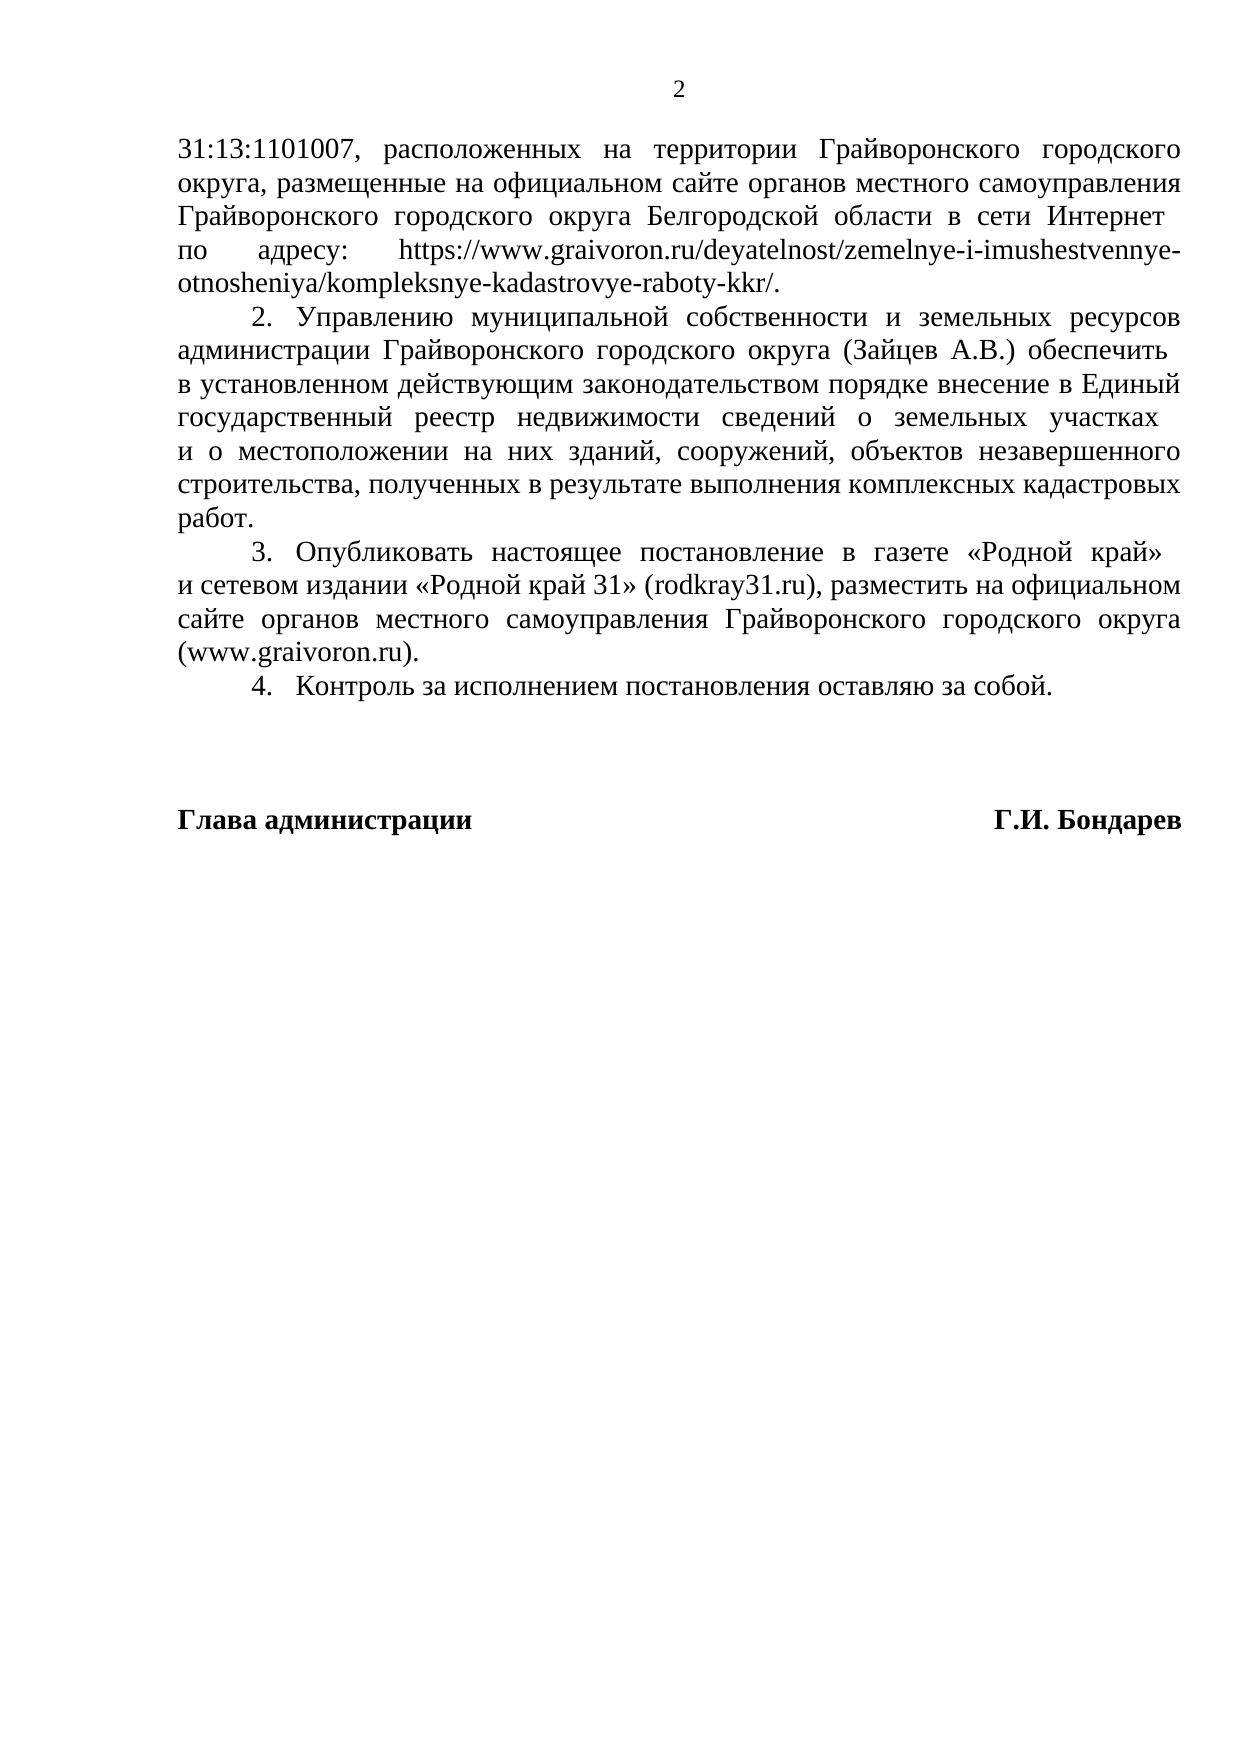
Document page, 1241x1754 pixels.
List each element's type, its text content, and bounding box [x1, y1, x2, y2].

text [177, 131, 1181, 299]
text 2. Управлению муниципальной собственности и земельных ресурсов администрации Грайворонского городского округа (Зайцев А.В.) обеспечить в установленном действующим законодательством порядке внесение в Единый государственный реестр недвижимости сведений о земельных участках и о местоположении на них зданий, сооружений, объектов незавершенного строительства, полученных в результате выполнения комплексных кадастровых работ. [177, 299, 1181, 534]
text 3. Опубликовать настоящее постановление в газете «Родной край» и сетевом издании «Родной край 31» (rodkray31.ru), разместить на официальном сайте органов местного самоуправления Грайворонского городского округа (www.graivoron.ru). [177, 534, 1181, 668]
text 4. Контроль за исполнением постановления оставляю за собой. [177, 668, 1181, 701]
table_header Глава администрации [166, 802, 679, 836]
table_header Г.И. Бондарев [679, 802, 1181, 836]
